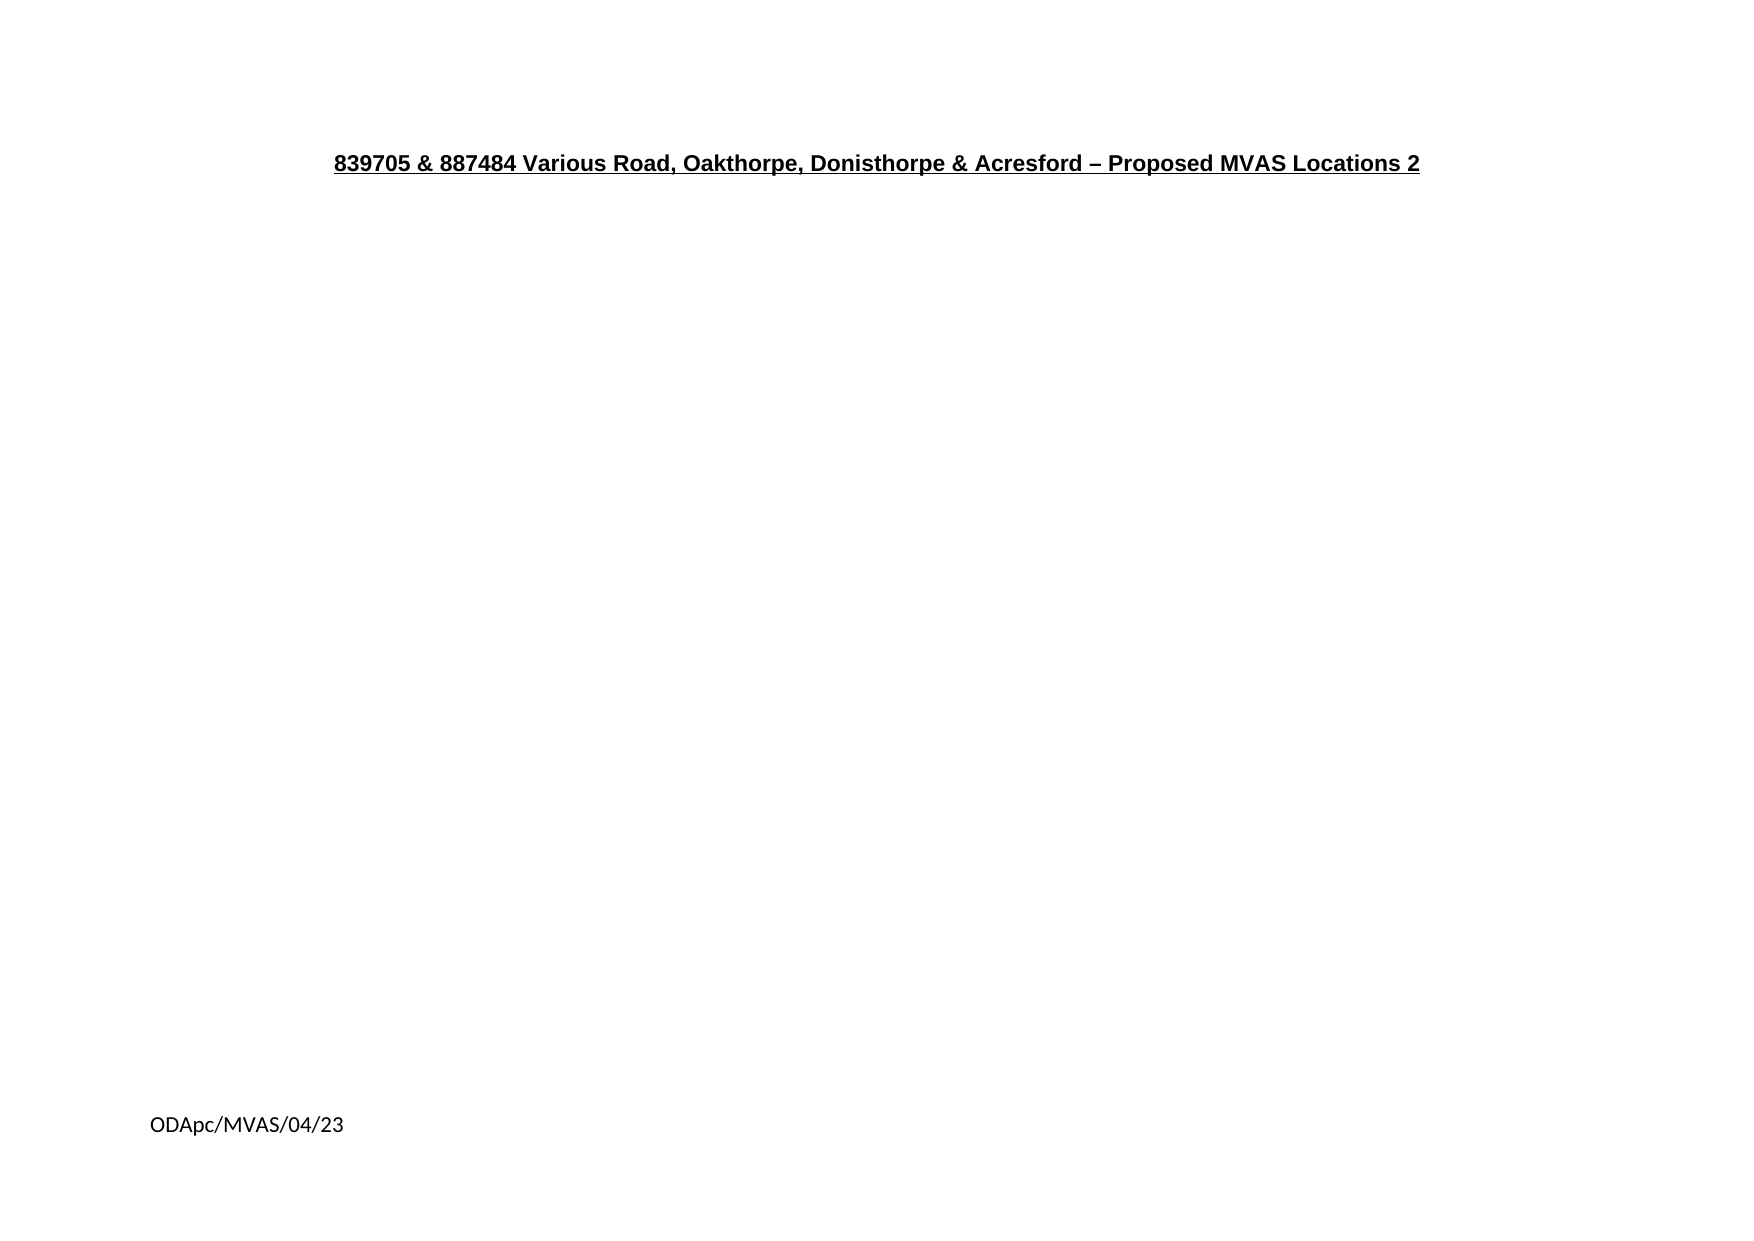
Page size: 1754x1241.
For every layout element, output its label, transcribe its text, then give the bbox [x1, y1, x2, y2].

text 839705 & 887484 Various Road, Oakthorpe, Donisthorpe & Acresford – Proposed MVAS Locations 2 [150, 150, 1604, 176]
